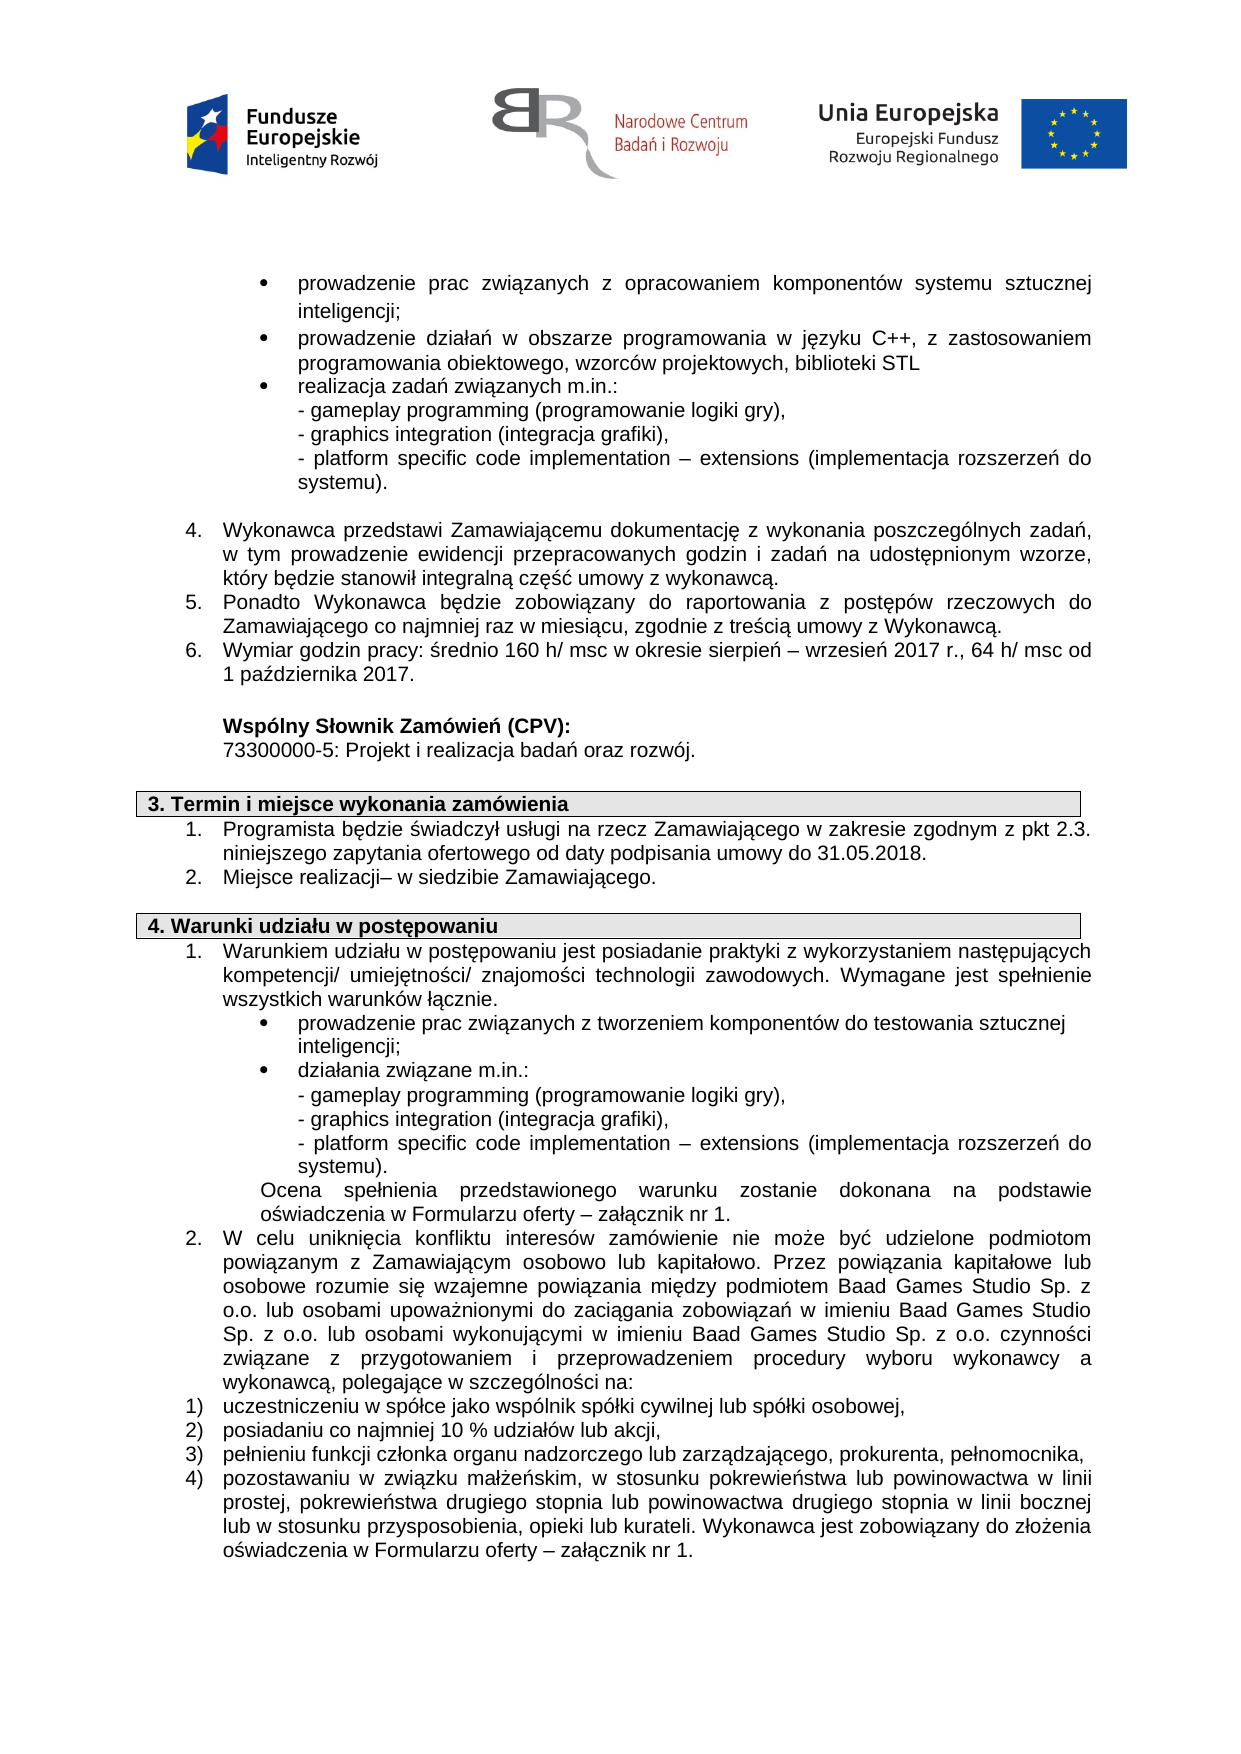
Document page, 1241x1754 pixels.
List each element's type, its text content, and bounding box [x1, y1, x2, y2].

list działania związane m.in.: [260, 1058, 1093, 1082]
list realizacja zadań związanych m.in.: [260, 374, 1093, 398]
list - gameplay programming (programowanie logiki gry), [298, 398, 1093, 422]
list Miejsce realizacji– w siedzibie Zamawiającego. [185, 864, 1093, 888]
picture [800, 78, 1128, 190]
table_header 3. Termin i miejsce wykonania zamówienia [137, 792, 1080, 816]
list - graphics integration (integracja grafiki), [298, 1106, 1093, 1130]
list - platform specific code implementation – extensions (implementacja rozszerzeń do systemu). [298, 446, 1093, 494]
list Ponadto Wykonawca będzie zobowiązany do raportowania z postępów rzeczowych do Zamawiającego co najmniej raz w miesiącu, zgodnie z treścią umowy z Wykonawcą. [185, 590, 1093, 638]
text 73300000-5: Projekt i realizacja badań oraz rozwój. [223, 738, 1093, 762]
text Wspólny Słownik Zamówień (CPV): [223, 714, 1093, 738]
list pełnieniu funkcji członka organu nadzorczego lub zarządzającego, prokurenta, pełnomocnika, [185, 1442, 1093, 1466]
list pozostawaniu w związku małżeńskim, w stosunku pokrewieństwa lub powinowactwa w linii prostej, pokrewieństwa drugiego stopnia lub powinowactwa drugiego stopnia w linii bocznej lub w stosunku przysposobienia, opieki lub kurateli. Wykonawca jest zobowiązany do złożenia oświadczenia w Formularzu oferty – załącznik nr 1. [185, 1466, 1093, 1562]
list - gameplay programming (programowanie logiki gry), [298, 1082, 1093, 1106]
list Wymiar godzin pracy: średnio 160 h/ msc w okresie sierpień – wrzesień 2017 r., 64 h/ msc od 1 października 2017. [185, 638, 1093, 686]
picture [167, 73, 397, 194]
text Ocena spełnienia przedstawionego warunku zostanie dokonana na podstawie oświadczenia w Formularzu oferty – załącznik nr 1. [260, 1178, 1093, 1226]
list Programista będzie świadczył usługi na rzecz Zamawiającego w zakresie zgodnym z pkt 2.3. niniejszego zapytania ofertowego od daty podpisania umowy do 31.05.2018. [185, 817, 1093, 864]
list uczestniczeniu w spółce jako wspólnik spółki cywilnej lub spółki osobowej, [185, 1394, 1093, 1418]
list W celu uniknięcia konfliktu interesów zamówienie nie może być udzielone podmiotom powiązanym z Zamawiającym osobowo lub kapitałowo. Przez powiązania kapitałowe lub osobowe rozumie się wzajemne powiązania między podmiotem Baad Games Studio Sp. z o.o. lub osobami upoważnionymi do zaciągania zobowiązań w imieniu Baad Games Studio Sp. z o.o. lub osobami wykonującymi w imieniu Baad Games Studio Sp. z o.o. czynności związane z przygotowaniem i przeprowadzeniem procedury wyboru wykonawcy a wykonawcą, polegające w szczególności na: [185, 1226, 1093, 1394]
list Wykonawca przedstawi Zamawiającemu dokumentację z wykonania poszczególnych zadań, w tym prowadzenie ewidencji przepracowanych godzin i zadań na udostępnionym wzorze, który będzie stanowił integralną część umowy z wykonawcą. [185, 518, 1093, 590]
list prowadzenie prac związanych z opracowaniem komponentów systemu sztucznej inteligencji; [260, 271, 1093, 323]
list - platform specific code implementation – extensions (implementacja rozszerzeń do systemu). [298, 1130, 1093, 1178]
list prowadzenie prac związanych z tworzeniem komponentów do testowania sztucznej inteligencji; [260, 1010, 1093, 1058]
list posiadaniu co najmniej 10 % udziałów lub akcji, [185, 1418, 1093, 1442]
picture [492, 88, 748, 179]
list Warunkiem udziału w postępowaniu jest posiadanie praktyki z wykorzystaniem następujących kompetencji/ umiejętności/ znajomości technologii zawodowych. Wymagane jest spełnienie wszystkich warunków łącznie. [185, 938, 1093, 1010]
list - graphics integration (integracja grafiki), [298, 422, 1093, 446]
list prowadzenie działań w obszarze programowania w języku C++, z zastosowaniem programowania obiektowego, wzorców projektowych, biblioteki STL [260, 326, 1093, 374]
table_header 4. Warunki udziału w postępowaniu [137, 914, 1080, 937]
